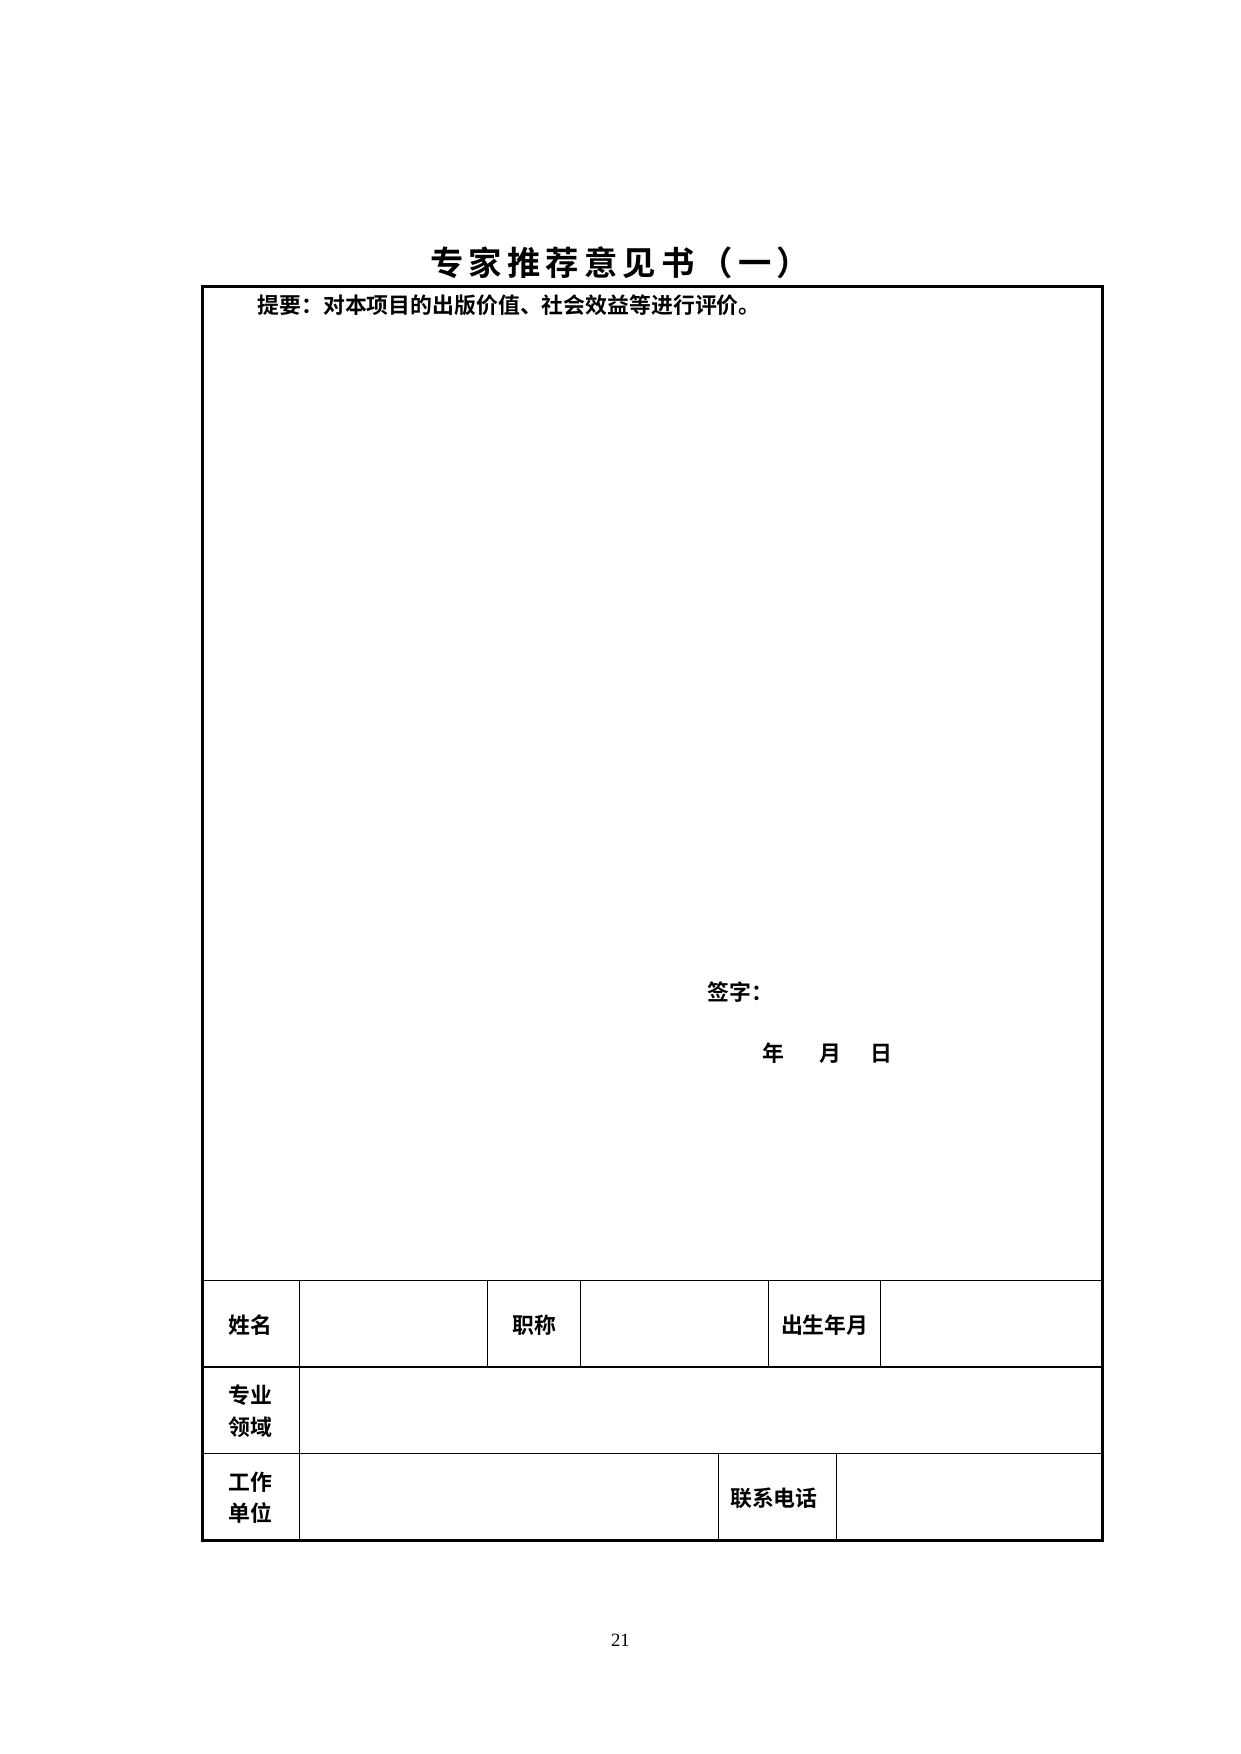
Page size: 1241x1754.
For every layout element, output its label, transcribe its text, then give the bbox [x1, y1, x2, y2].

table_cell 联系电话 [719, 1454, 836, 1539]
table_cell [300, 1368, 1101, 1453]
table_cell 职称 [488, 1281, 580, 1366]
table_cell 工作 单位 [204, 1454, 299, 1539]
table_header 提要：对本项目的出版价值、社会效益等进行评价。 签字： 年 月 日 [204, 288, 1101, 1280]
table_cell 姓名 [204, 1281, 299, 1366]
table_cell [837, 1454, 1101, 1539]
table_cell [300, 1281, 487, 1366]
table_cell [300, 1454, 718, 1539]
table_cell [581, 1281, 768, 1366]
table_cell [881, 1281, 1101, 1366]
text 专家推荐意见书（一） [187, 236, 1053, 284]
table_cell 专业 领域 [204, 1368, 299, 1453]
table_cell 出生年月 [769, 1281, 880, 1366]
